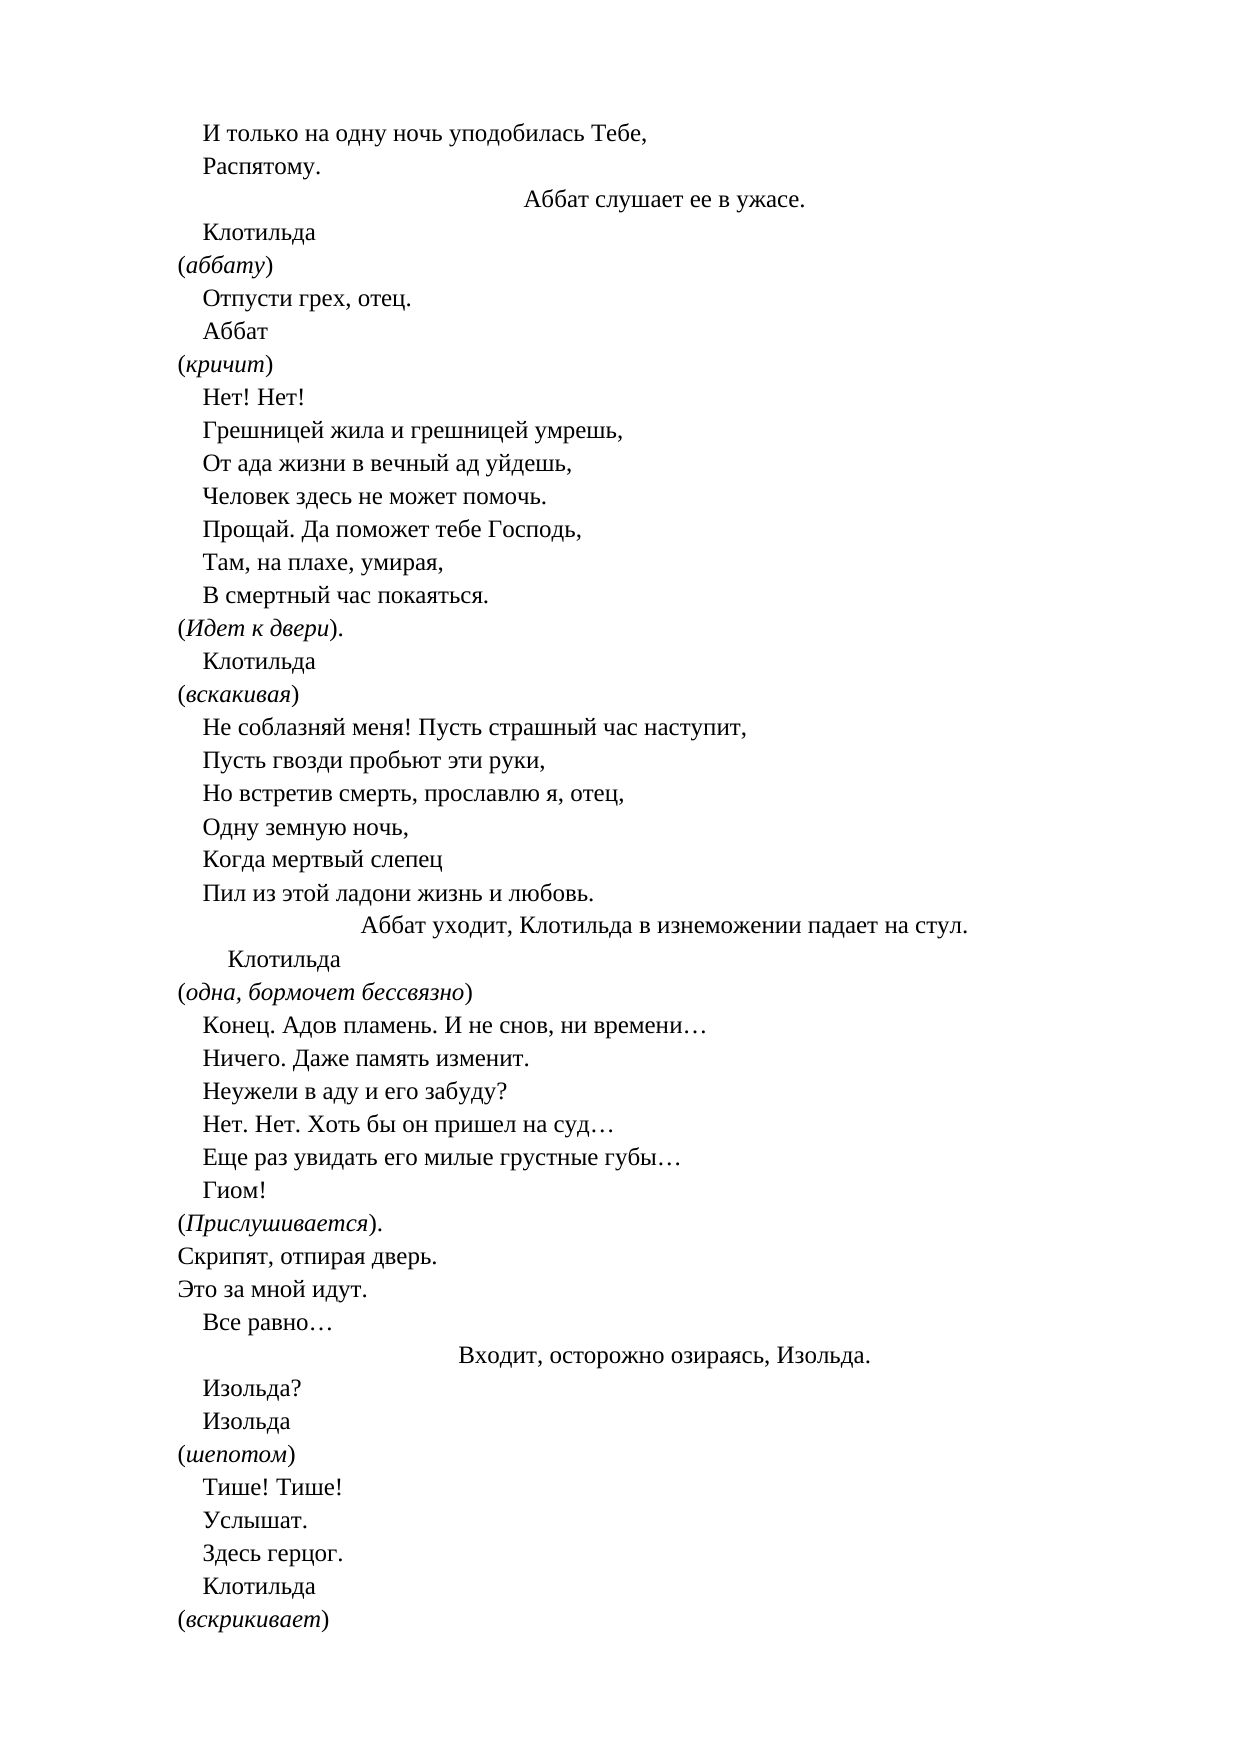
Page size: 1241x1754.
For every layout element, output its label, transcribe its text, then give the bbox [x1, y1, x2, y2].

text Но встретив смерть, прославлю я, отец, [177, 778, 1152, 807]
text Изольда [177, 1406, 1152, 1435]
text (аббату) [177, 250, 1152, 279]
text (Идет к двери). [177, 613, 1152, 642]
text Человек здесь не может помочь. [177, 481, 1152, 510]
text Аббат слушает ее в ужасе. [177, 184, 1152, 213]
text (вскрикивает) [177, 1604, 1152, 1633]
text Входит, осторожно озираясь, Изольда. [177, 1340, 1152, 1369]
text Тише! Тише! [177, 1472, 1152, 1501]
text Грешницей жила и грешницей умрешь, [177, 415, 1152, 444]
text Неужели в аду и его забуду? [177, 1076, 1152, 1104]
text Прощай. Да поможет тебе Господь, [177, 514, 1152, 543]
text Клотильда [177, 646, 1152, 675]
text Когда мертвый слепец [177, 844, 1152, 873]
text Услышат. [177, 1505, 1152, 1534]
text Отпусти грех, отец. [177, 283, 1152, 312]
text Конец. Адов пламень. И не снов, ни времени… [177, 1010, 1152, 1038]
text Пил из этой ладони жизнь и любовь. [177, 878, 1152, 906]
text И только на одну ночь уподобилась Тебе, [177, 118, 1152, 147]
text Там, на плахе, умирая, [177, 547, 1152, 576]
text Гиом! [177, 1175, 1152, 1203]
text Аббат [177, 316, 1152, 345]
text Распятому. [177, 151, 1152, 180]
text (одна, бормочет бессвязно) [177, 977, 1152, 1005]
text Нет. Нет. Хоть бы он пришел на суд… [177, 1109, 1152, 1137]
text В смертный час покаяться. [177, 580, 1152, 609]
text Клотильда [177, 944, 1152, 972]
text Скрипят, отпирая дверь. [177, 1241, 1152, 1269]
text (вскакивая) [177, 679, 1152, 708]
text (кричит) [177, 349, 1152, 378]
text Еще раз увидать его милые грустные губы… [177, 1142, 1152, 1171]
text Клотильда [177, 1571, 1152, 1600]
text Пусть гвозди пробьют эти руки, [177, 746, 1152, 774]
text Изольда? [177, 1373, 1152, 1402]
text Аббат уходит, Клотильда в изнеможении падает на стул. [177, 911, 1152, 939]
text Одну земную ночь, [177, 812, 1152, 840]
text (шепотом) [177, 1439, 1152, 1468]
text Нет! Нет! [177, 382, 1152, 411]
text Все равно… [177, 1307, 1152, 1336]
text Ничего. Даже память изменит. [177, 1043, 1152, 1071]
text Клотильда [177, 217, 1152, 246]
text От ада жизни в вечный ад уйдешь, [177, 448, 1152, 477]
text Это за мной идут. [177, 1274, 1152, 1303]
text Не соблазняй меня! Пусть страшный час наступит, [177, 712, 1152, 741]
text Здесь герцог. [177, 1538, 1152, 1567]
text (Прислушивается). [177, 1208, 1152, 1237]
